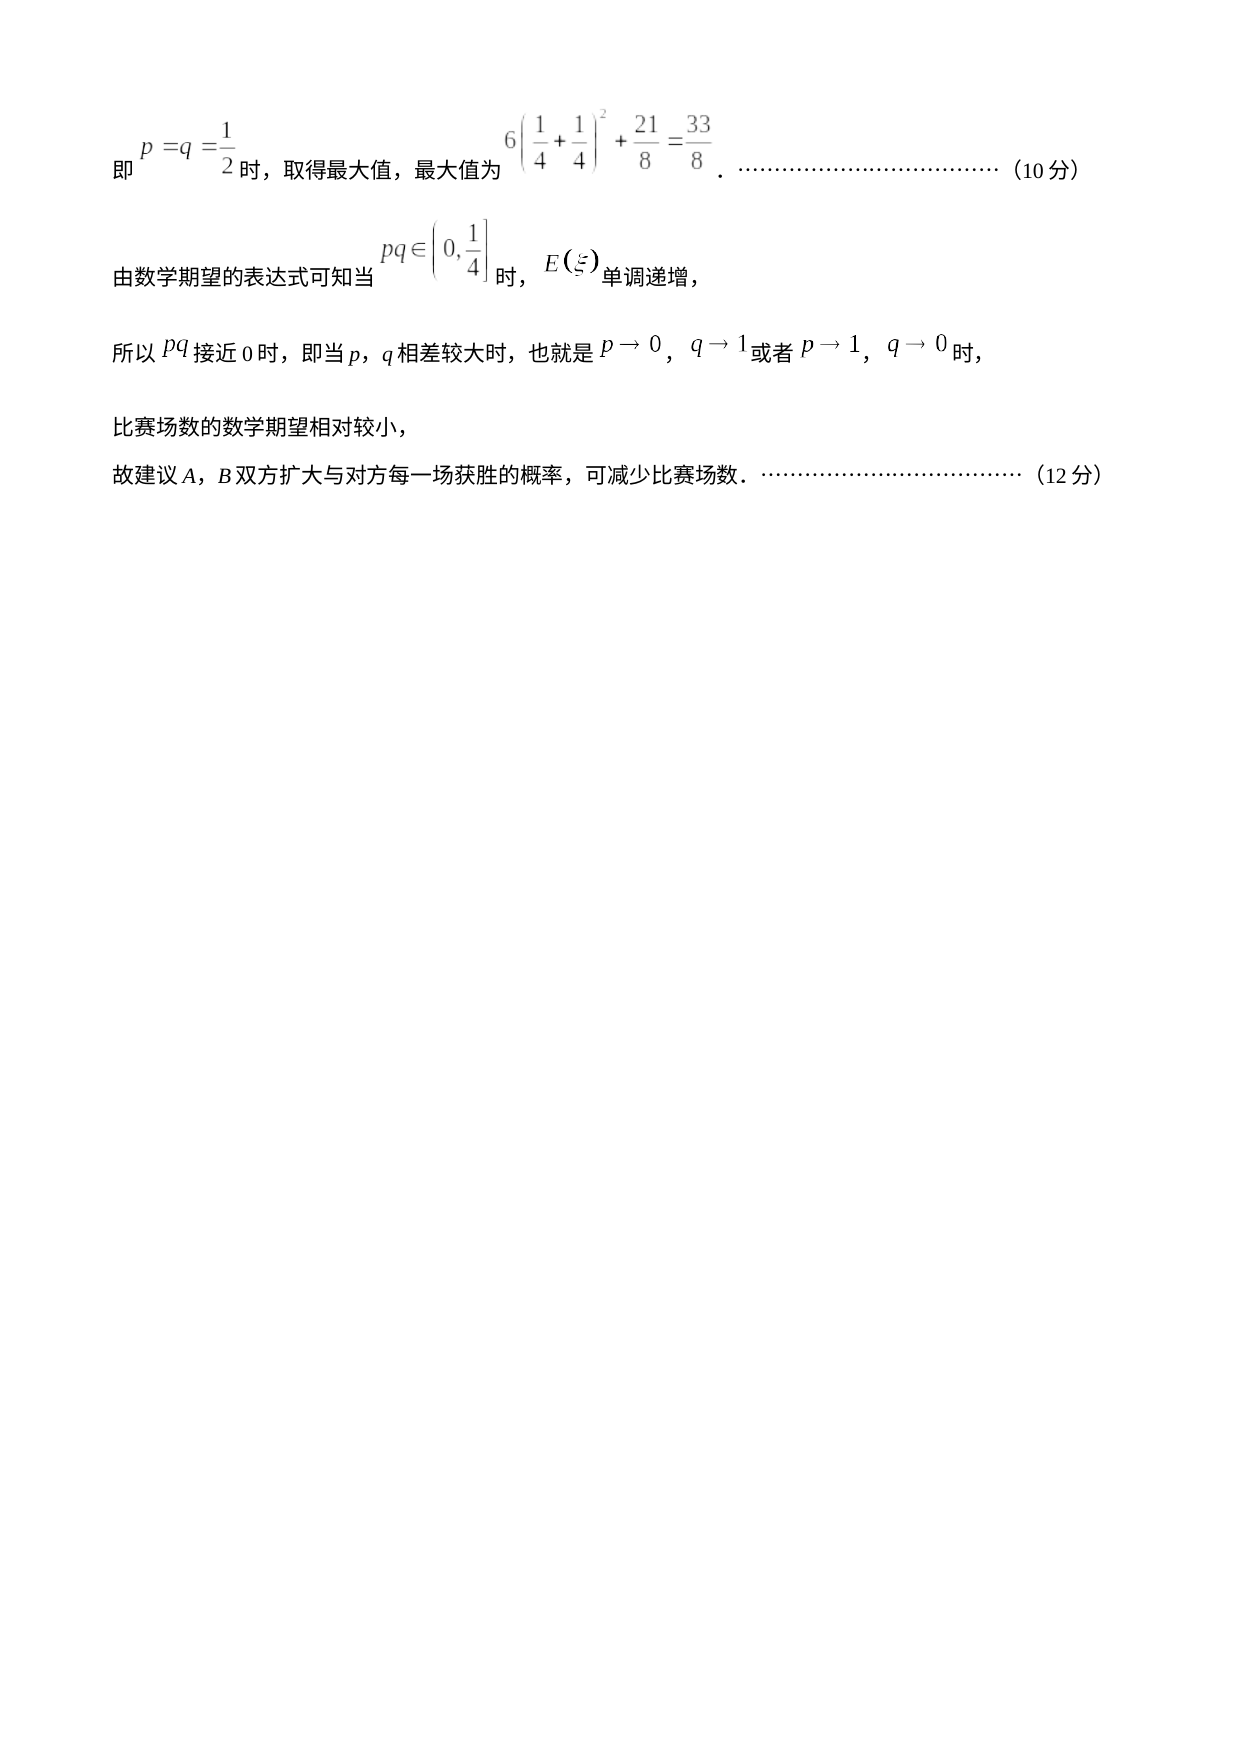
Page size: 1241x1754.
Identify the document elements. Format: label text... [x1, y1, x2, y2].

text 所以接近0时，即当p，q相差较大时，也就是，或者，时， [112, 328, 1128, 393]
text 故建议A，B双方扩大与对方每一场获胜的概率，可减少比赛场数．………………………………（12分） [112, 458, 1128, 490]
text 由数学期望的表达式可知当时，单调递增， [112, 215, 1128, 313]
text 比赛场数的数学期望相对较小， [112, 409, 1128, 442]
text 即时，取得最大值，最大值为．………………………………（10分） [112, 102, 1128, 199]
